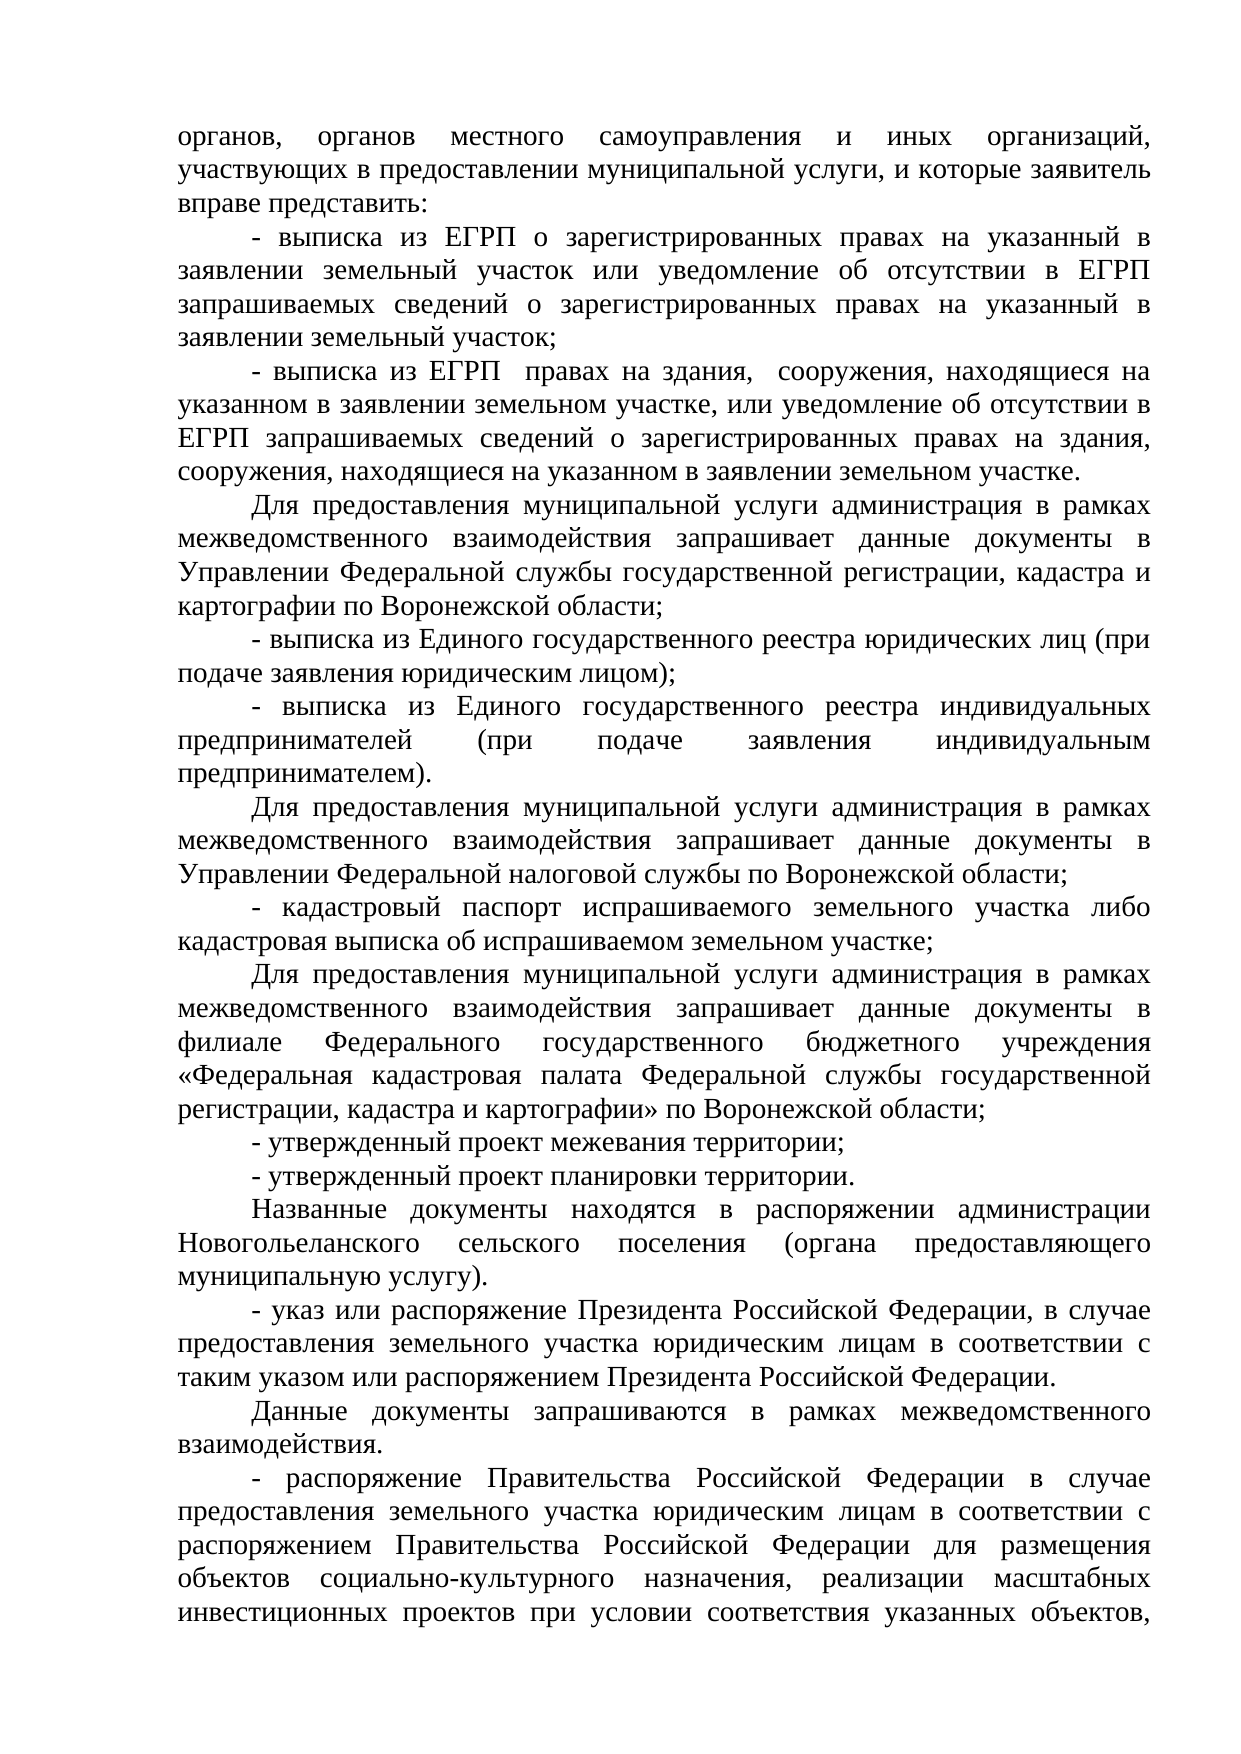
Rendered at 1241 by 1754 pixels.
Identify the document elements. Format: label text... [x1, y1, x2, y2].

text - выписка из Единого государственного реестра юридических лиц (при подаче заявления юридическим лицом); [177, 621, 1152, 688]
text - указ или распоряжение Президента Российской Федерации, в случае предоставления земельного участка юридическим лицам в соответствии с таким указом или распоряжением Президента Российской Федерации. [177, 1292, 1152, 1393]
text - выписка из Единого государственного реестра индивидуальных предпринимателей (при подаче заявления индивидуальным предпринимателем). [177, 688, 1152, 789]
text - выписка из ЕГРП о зарегистрированных правах на указанный в заявлении земельный участок или уведомление об отсутствии в ЕГРП запрашиваемых сведений о зарегистрированных правах на указанный в заявлении земельный участок; [177, 219, 1152, 353]
text Названные документы находятся в распоряжении администрации Новогольеланского сельского поселения (органа предоставляющего муниципальную услугу). [177, 1191, 1152, 1292]
text - выписка из ЕГРП правах на здания, сооружения, находящиеся на указанном в заявлении земельном участке, или уведомление об отсутствии в ЕГРП запрашиваемых сведений о зарегистрированных правах на здания, сооружения, находящиеся на указанном в заявлении земельном участке. [177, 353, 1152, 487]
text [177, 118, 1152, 219]
text - утвержденный проект планировки территории. [177, 1158, 1152, 1191]
text - утвержденный проект межевания территории; [177, 1124, 1152, 1158]
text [177, 1460, 1152, 1627]
text Данные документы запрашиваются в рамках межведомственного взаимодействия. [177, 1393, 1152, 1460]
text - кадастровый паспорт испрашиваемого земельного участка либо кадастровая выписка об испрашиваемом земельном участке; [177, 889, 1152, 957]
text Для предоставления муниципальной услуги администрация в рамках межведомственного взаимодействия запрашивает данные документы в Управлении Федеральной налоговой службы по Воронежской области; [177, 789, 1152, 889]
text Для предоставления муниципальной услуги администрация в рамках межведомственного взаимодействия запрашивает данные документы в Управлении Федеральной службы государственной регистрации, кадастра и картографии по Воронежской области; [177, 487, 1152, 621]
text Для предоставления муниципальной услуги администрация в рамках межведомственного взаимодействия запрашивает данные документы в филиале Федерального государственного бюджетного учреждения «Федеральная кадастровая палата Федеральной службы государственной регистрации, кадастра и картографии» по Воронежской области; [177, 957, 1152, 1124]
